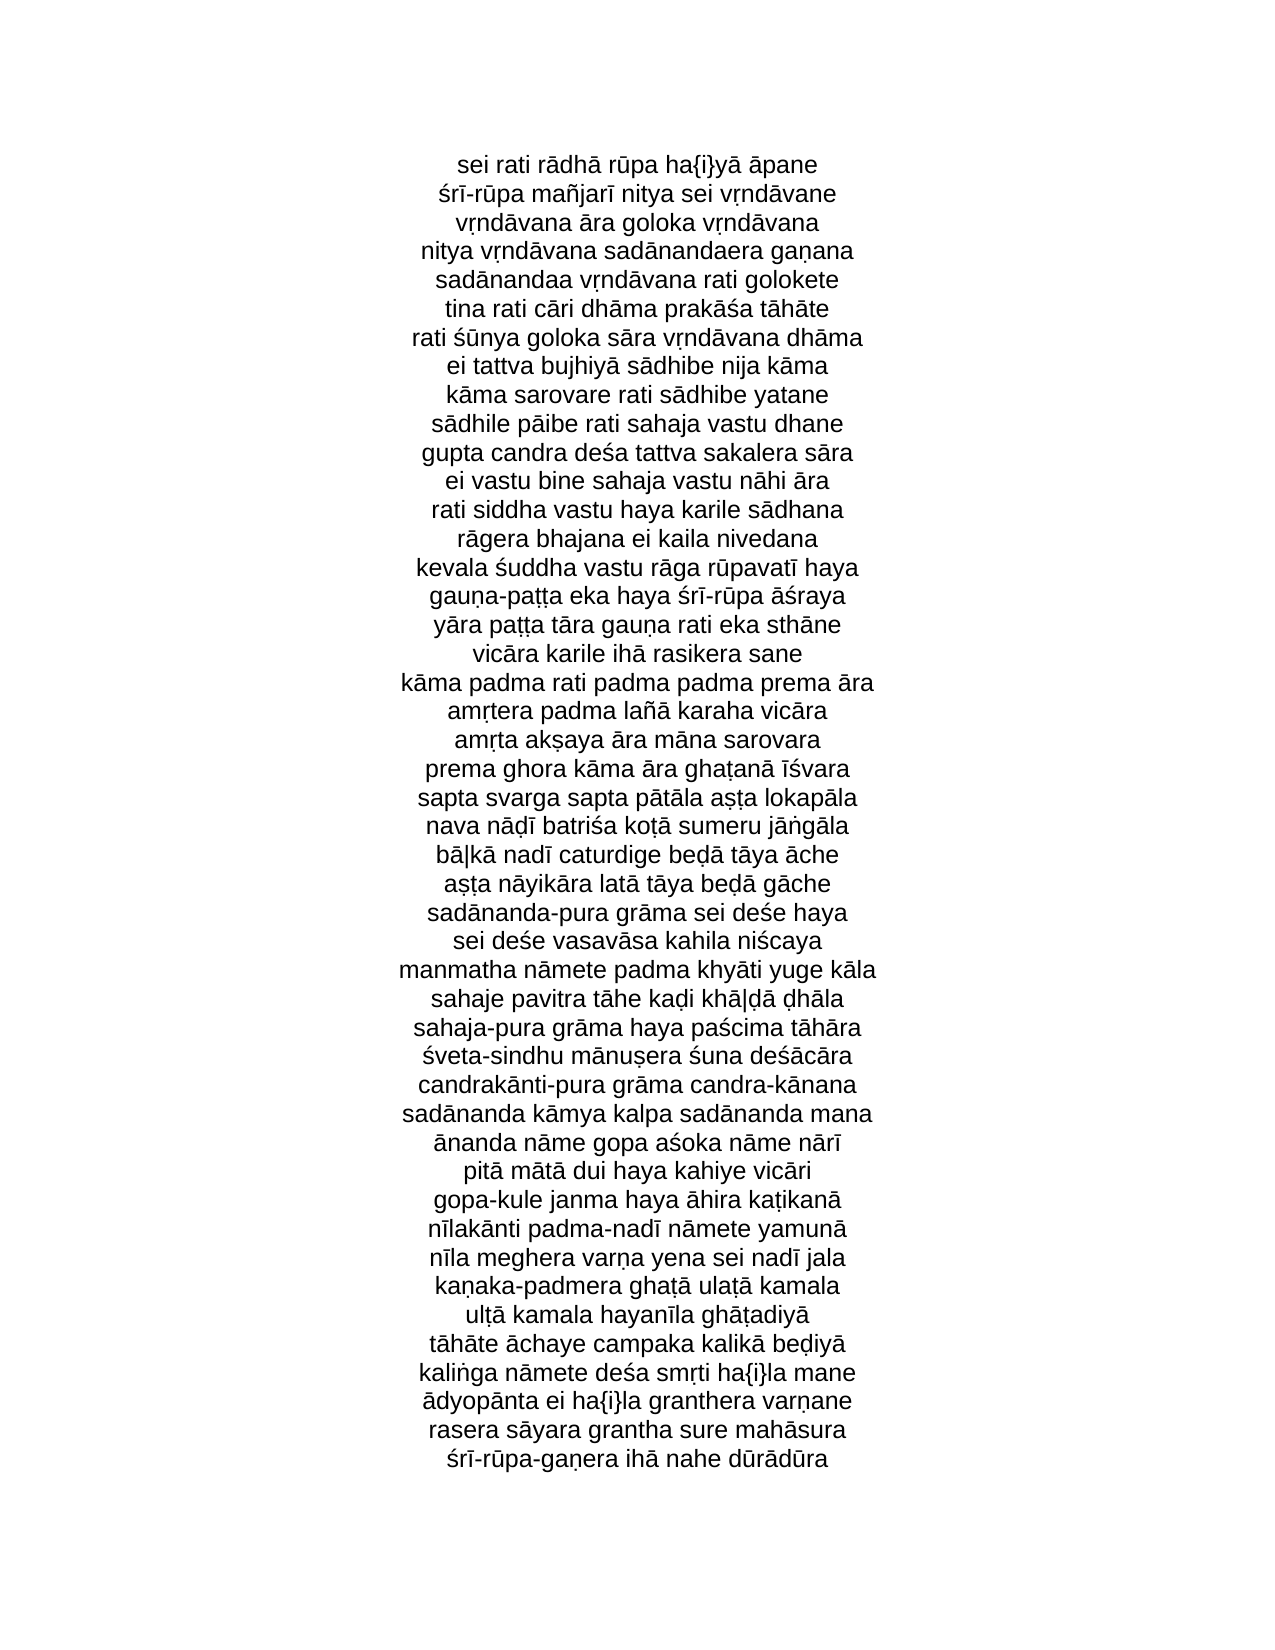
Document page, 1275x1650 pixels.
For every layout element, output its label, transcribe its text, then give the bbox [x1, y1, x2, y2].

text kāma padma rati padma padma prema āra [187, 667, 1087, 696]
text gopa-kule janma haya āhira kaṭikanā [187, 1185, 1087, 1214]
text gupta candra deśa tattva sakalera sāra [187, 437, 1087, 466]
text aṣṭa nāyikāra latā tāya beḍā gāche [187, 869, 1087, 897]
text ei vastu bine sahaja vastu nāhi āra [187, 466, 1087, 495]
text śrī-rūpa-gaṇera ihā nahe dūrādūra [187, 1444, 1087, 1472]
text kaṇaka-padmera ghaṭā ulaṭā kamala [187, 1271, 1087, 1300]
text gauṇa-paṭṭa eka haya śrī-rūpa āśraya [187, 581, 1087, 610]
text rasera sāyara grantha sure mahāsura [187, 1415, 1087, 1444]
text pitā mātā dui haya kahiye vicāri [187, 1156, 1087, 1185]
text vṛndāvana āra goloka vṛndāvana [187, 207, 1087, 236]
text kaliṅga nāmete deśa smṛti ha{i}la mane [187, 1357, 1087, 1386]
text tāhāte āchaye campaka kalikā beḍiyā [187, 1329, 1087, 1357]
text sei rati rādhā rūpa ha{i}yā āpane [187, 150, 1087, 179]
text nava nāḍī batriśa koṭā sumeru jāṅgāla [187, 811, 1087, 840]
text vicāra karile ihā rasikera sane [187, 639, 1087, 667]
text śrī-rūpa mañjarī nitya sei vṛndāvane [187, 179, 1087, 207]
text kevala śuddha vastu rāga rūpavatī haya [187, 552, 1087, 581]
text nīla meghera varṇa yena sei nadī jala [187, 1242, 1087, 1271]
text sadānanda kāmya kalpa sadānanda mana [187, 1099, 1087, 1127]
text amṛta akṣaya āra māna sarovara [187, 725, 1087, 754]
text sadānanda-pura grāma sei deśe haya [187, 897, 1087, 926]
text sahaje pavitra tāhe kaḍi khā|ḍā ḍhāla [187, 984, 1087, 1012]
text śveta-sindhu mānuṣera śuna deśācāra [187, 1041, 1087, 1070]
text rati siddha vastu haya karile sādhana [187, 495, 1087, 524]
text sādhile pāibe rati sahaja vastu dhane [187, 409, 1087, 437]
text ei tattva bujhiyā sādhibe nija kāma [187, 351, 1087, 380]
text ādyopānta ei ha{i}la granthera varṇane [187, 1386, 1087, 1415]
text sahaja-pura grāma haya paścima tāhāra [187, 1012, 1087, 1041]
text prema ghora kāma āra ghaṭanā īśvara [187, 754, 1087, 782]
text candrakānti-pura grāma candra-kānana [187, 1070, 1087, 1099]
text bā|kā nadī caturdige beḍā tāya āche [187, 840, 1087, 869]
text ulṭā kamala hayanīla ghāṭadiyā [187, 1300, 1087, 1329]
text amṛtera padma lañā karaha vicāra [187, 696, 1087, 725]
text kāma sarovare rati sādhibe yatane [187, 380, 1087, 409]
text yāra paṭṭa tāra gauṇa rati eka sthāne [187, 610, 1087, 639]
text nitya vṛndāvana sadānandaera gaṇana [187, 236, 1087, 265]
text sei deśe vasavāsa kahila niścaya [187, 926, 1087, 955]
text rati śūnya goloka sāra vṛndāvana dhāma [187, 322, 1087, 351]
text tina rati cāri dhāma prakāśa tāhāte [187, 294, 1087, 322]
text nīlakānti padma-nadī nāmete yamunā [187, 1214, 1087, 1242]
text ānanda nāme gopa aśoka nāme nārī [187, 1127, 1087, 1156]
text manmatha nāmete padma khyāti yuge kāla [187, 955, 1087, 984]
text sapta svarga sapta pātāla aṣṭa lokapāla [187, 782, 1087, 811]
text sadānandaa vṛndāvana rati golokete [187, 265, 1087, 294]
text rāgera bhajana ei kaila nivedana [187, 524, 1087, 552]
